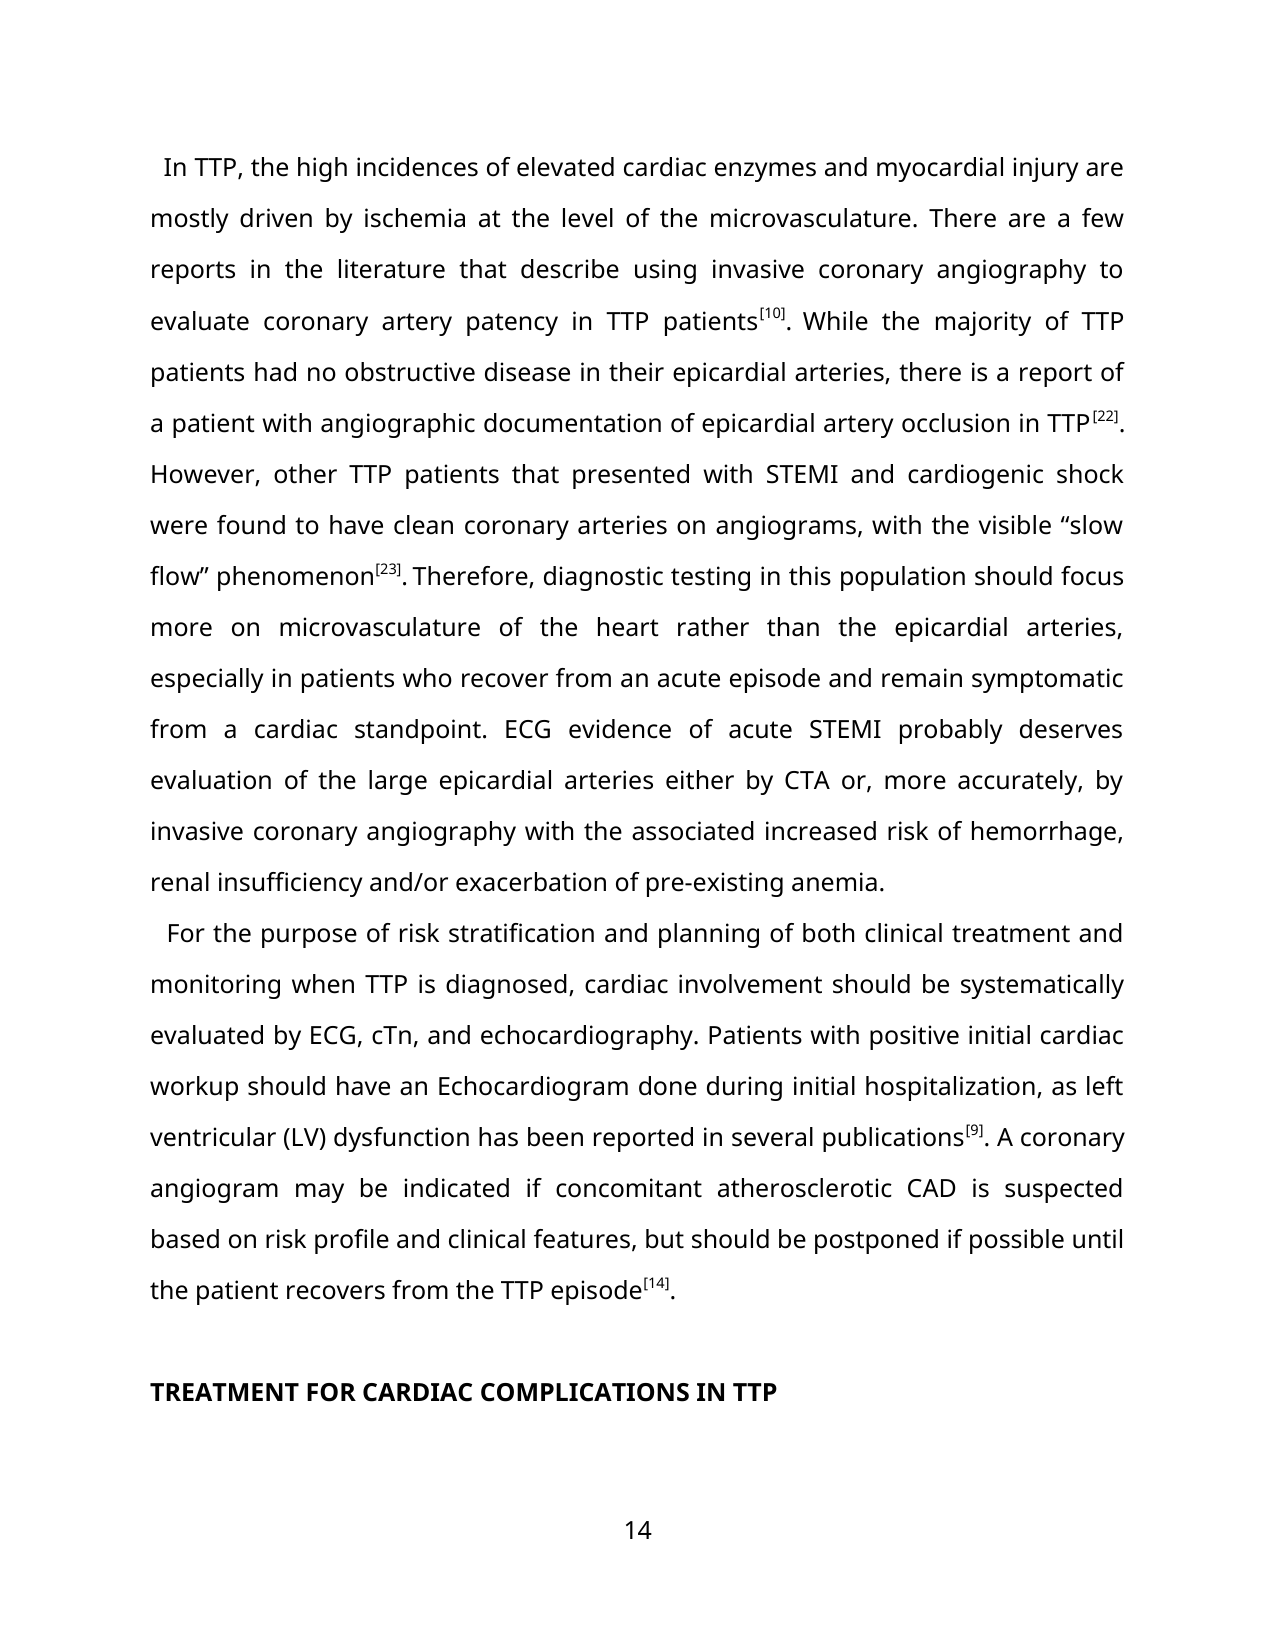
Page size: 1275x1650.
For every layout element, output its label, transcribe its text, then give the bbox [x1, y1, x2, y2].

text For the purpose of risk stratification and planning of both clinical treatment and monitoring when TTP is diagnosed, cardiac involvement should be systematically evaluated by ECG, cTn, and echocardiography. Patients with positive initial cardiac workup should have an Echocardiogram done during initial hospitalization, as left ventricular (LV) dysfunction has been reported in several publications[9]. A coronary angiogram may be indicated if concomitant atherosclerotic CAD is suspected based on risk profile and clinical features, but should be postponed if possible until the patient recovers from the TTP episode[14]. [150, 916, 1125, 1307]
text Treatment for cardiac complications in TTP [150, 1375, 1125, 1409]
text In TTP, the high incidences of elevated cardiac enzymes and myocardial injury are mostly driven by ischemia at the level of the microvasculature. There are a few reports in the literature that describe using invasive coronary angiography to evaluate coronary artery patency in TTP patients[10]. While the majority of TTP patients had no obstructive disease in their epicardial arteries, there is a report of a patient with angiographic documentation of epicardial artery occlusion in TTP[22]. However, other TTP patients that presented with STEMI and cardiogenic shock were found to have clean coronary arteries on angiograms, with the visible “slow flow” phenomenon[23]. Therefore, diagnostic testing in this population should focus more on microvasculature of the heart rather than the epicardial arteries, especially in patients who recover from an acute episode and remain symptomatic from a cardiac standpoint. ECG evidence of acute STEMI probably deserves evaluation of the large epicardial arteries either by CTA or, more accurately, by invasive coronary angiography with the associated increased risk of hemorrhage, renal insufficiency and/or exacerbation of pre-existing anemia. [150, 150, 1125, 899]
